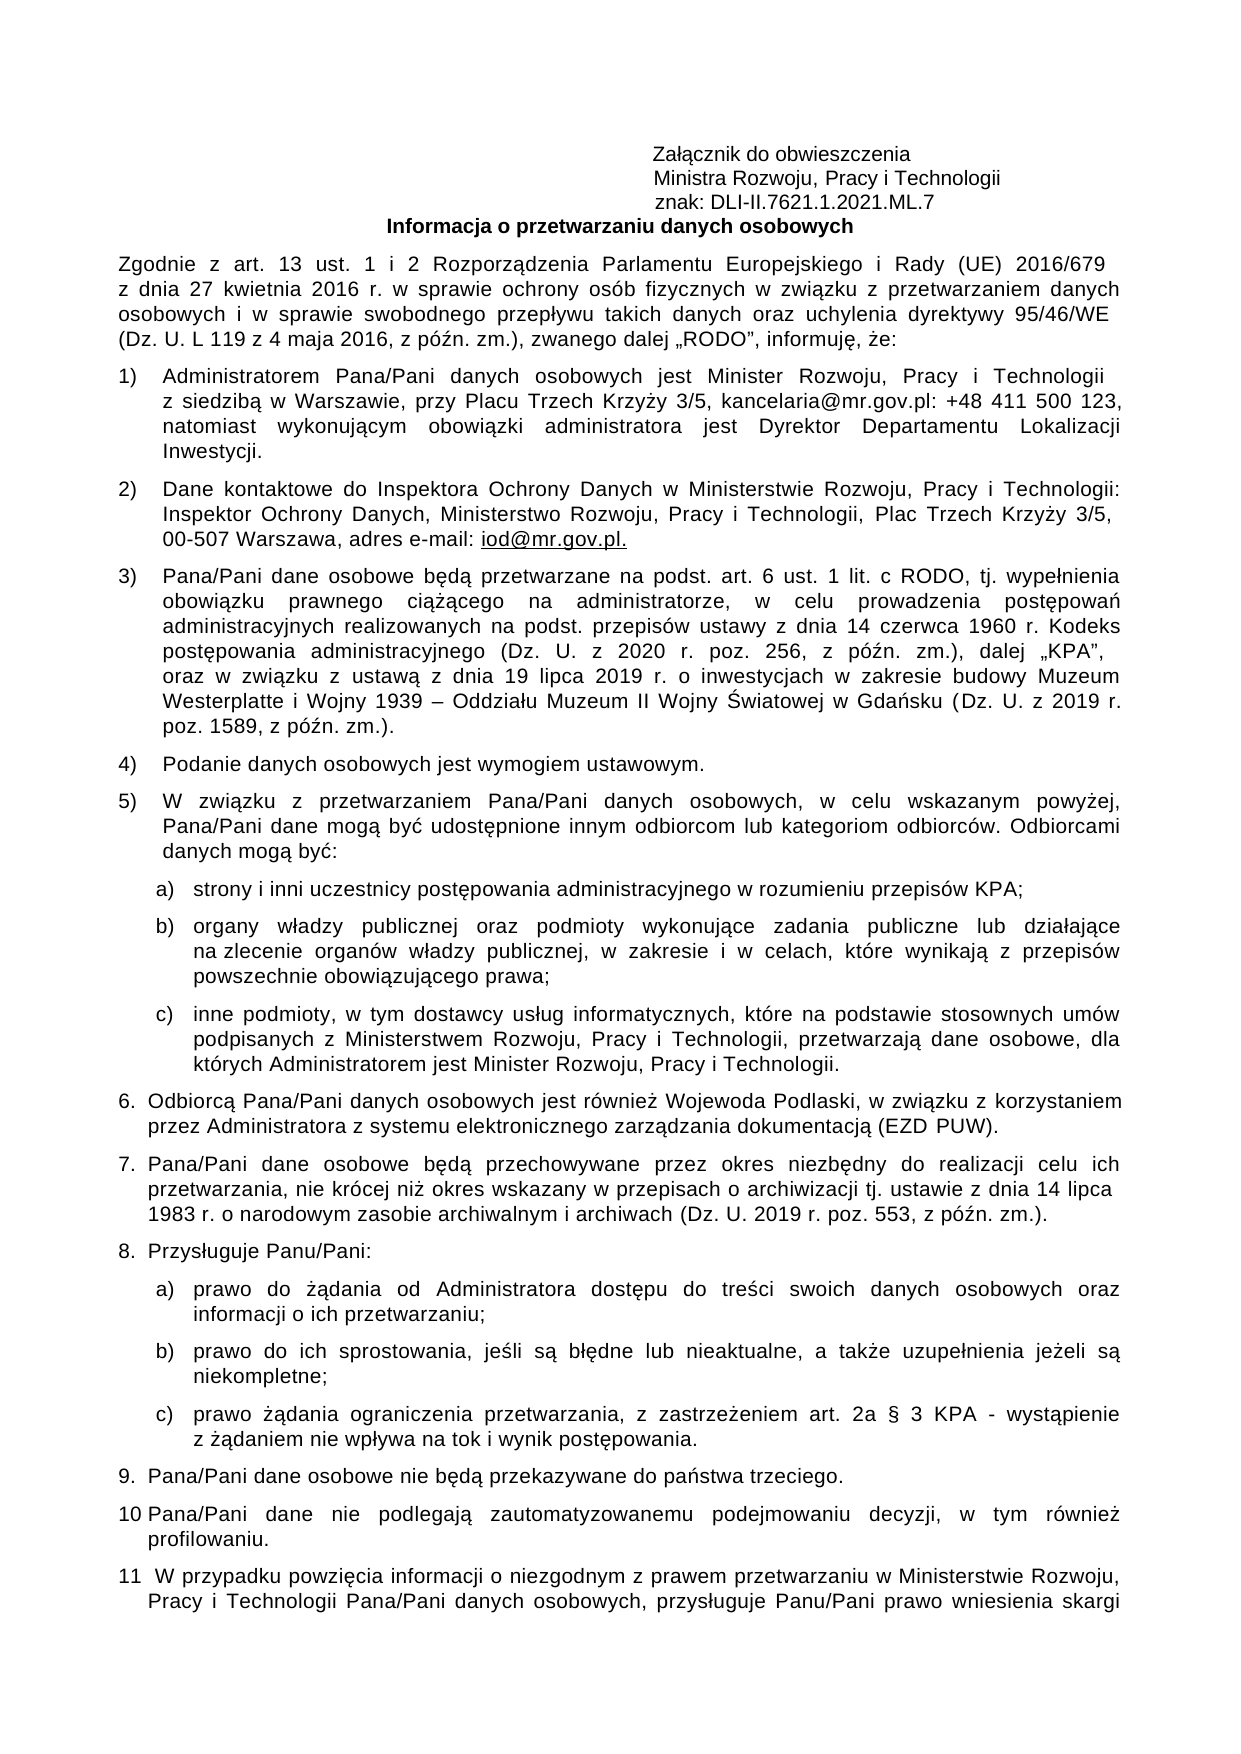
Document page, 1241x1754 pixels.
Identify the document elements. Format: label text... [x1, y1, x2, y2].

list Pana/Pani dane osobowe będą przetwarzane na podst. art. 6 ust. 1 lit. c RODO, tj. wypełnienia obowiązku prawnego ciążącego na administratorze, w celu prowadzenia postępowań administracyjnych realizowanych na podst. przepisów ustawy z dnia 14 czerwca 1960 r. Kodeks postępowania administracyjnego (Dz. U. z 2020 r. poz. 256, z późn. zm.), dalej „KPA”, oraz w związku z ustawą z dnia 19 lipca 2019 r. o inwestycjach w zakresie budowy Muzeum Westerplatte i Wojny 1939 – Oddziału Muzeum II Wojny Światowej w Gdańsku (Dz. U. z 2019 r. poz. 1589, z późn. zm.). [118, 564, 1122, 739]
text Zgodnie z art. 13 ust. 1 i 2 Rozporządzenia Parlamentu Europejskiego i Rady (UE) 2016/679 z dnia 27 kwietnia 2016 r. w sprawie ochrony osób fizycznych w związku z przetwarzaniem danych osobowych i w sprawie swobodnego przepływu takich danych oraz uchylenia dyrektywy 95/46/WE (Dz. U. L 119 z 4 maja 2016, z późn. zm.), zwanego dalej „RODO”, informuję, że: [118, 251, 1122, 351]
list Pana/Pani dane osobowe nie będą przekazywane do państwa trzeciego. [118, 1464, 1122, 1489]
list Przysługuje Panu/Pani: [118, 1239, 1122, 1264]
list W związku z przetwarzaniem Pana/Pani danych osobowych, w celu wskazanym powyżej, Pana/Pani dane mogą być udostępnione innym odbiorcom lub kategoriom odbiorców. Odbiorcami danych mogą być: [118, 789, 1122, 864]
list Pana/Pani dane osobowe będą przechowywane przez okres niezbędny do realizacji celu ich przetwarzania, nie krócej niż okres wskazany w przepisach o archiwizacji tj. ustawie z dnia 14 lipca 1983 r. o narodowym zasobie archiwalnym i archiwach (Dz. U. 2019 r. poz. 553, z późn. zm.). [118, 1151, 1122, 1226]
text Załącznik do obwieszczenia [635, 142, 1122, 166]
list Podanie danych osobowych jest wymogiem ustawowym. [118, 751, 1122, 776]
list inne podmioty, w tym dostawcy usług informatycznych, które na podstawie stosownych umów podpisanych z Ministerstwem Rozwoju, Pracy i Technologii, przetwarzają dane osobowe, dla których Administratorem jest Minister Rozwoju, Pracy i Technologii. [156, 1001, 1122, 1076]
list organy władzy publicznej oraz podmioty wykonujące zadania publiczne lub działające na zlecenie organów władzy publicznej, w zakresie i w celach, które wynikają z przepisów powszechnie obowiązującego prawa; [156, 914, 1122, 989]
list Pana/Pani dane nie podlegają zautomatyzowanemu podejmowaniu decyzji, w tym również profilowaniu. [118, 1501, 1122, 1551]
list prawo żądania ograniczenia przetwarzania, z zastrzeżeniem art. 2a § 3 KPA - wystąpienie z żądaniem nie wpływa na tok i wynik postępowania. [156, 1401, 1122, 1451]
text Informacja o przetwarzaniu danych osobowych [118, 214, 1122, 239]
list prawo do żądania od Administratora dostępu do treści swoich danych osobowych oraz informacji o ich przetwarzaniu; [156, 1276, 1122, 1326]
text Ministra Rozwoju, Pracy i Technologii [487, 166, 1122, 190]
text znak: DLI-II.7621.1.2021.ML.7 [118, 190, 1122, 214]
list Odbiorcą Pana/Pani danych osobowych jest również Wojewoda Podlaski, w związku z korzystaniem przez Administratora z systemu elektronicznego zarządzania dokumentacją (EZD PUW). [118, 1089, 1122, 1139]
list strony i inni uczestnicy postępowania administracyjnego w rozumieniu przepisów KPA; [156, 876, 1122, 901]
list Administratorem Pana/Pani danych osobowych jest Minister Rozwoju, Pracy i Technologii z siedzibą w Warszawie, przy Placu Trzech Krzyży 3/5, kancelaria@mr.gov.pl: +48 411 500 123, natomiast wykonującym obowiązki administratora jest Dyrektor Departamentu Lokalizacji Inwestycji. [118, 364, 1122, 464]
list prawo do ich sprostowania, jeśli są błędne lub nieaktualne, a także uzupełnienia jeżeli są niekompletne; [156, 1339, 1122, 1389]
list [118, 1564, 1122, 1614]
list Dane kontaktowe do Inspektora Ochrony Danych w Ministerstwie Rozwoju, Pracy i Technologii: Inspektor Ochrony Danych, Ministerstwo Rozwoju, Pracy i Technologii, Plac Trzech Krzyży 3/5, 00-507 Warszawa, adres e-mail: iod@mr.gov.pl. [118, 476, 1122, 551]
